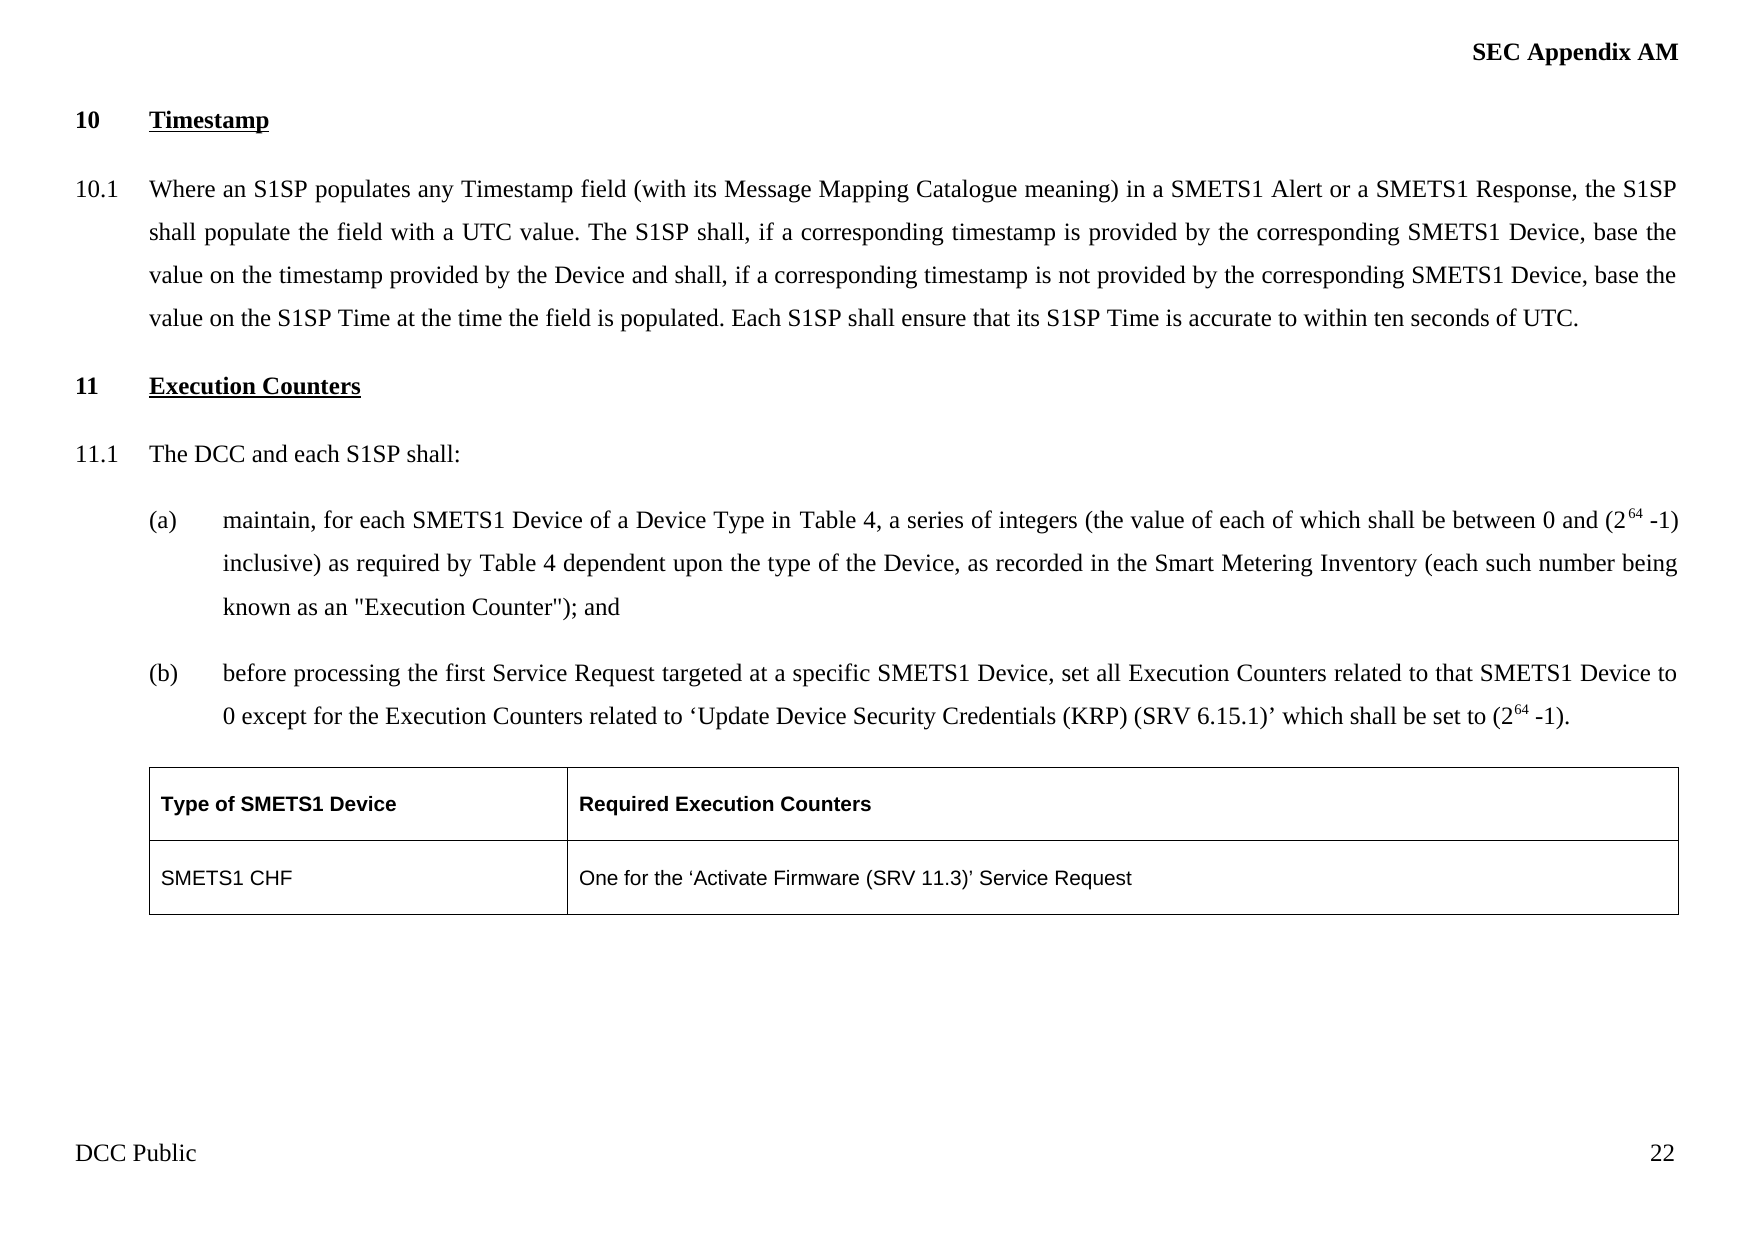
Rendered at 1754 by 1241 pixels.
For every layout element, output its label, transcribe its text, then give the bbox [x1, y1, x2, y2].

subtitle Where an S1SP populates any Timestamp field (with its Message Mapping Catalogue meaning) in a SMETS1 Alert or a SMETS1 Response, the S1SP shall populate the field with a UTC value. The S1SP shall, if a corresponding timestamp is provided by the corresponding SMETS1 Device, base the value on the timestamp provided by the Device and shall, if a corresponding timestamp is not provided by the corresponding SMETS1 Device, base the value on the S1SP Time at the time the field is populated. Each S1SP shall ensure that its S1SP Time is accurate to within ten seconds of UTC. [75, 174, 1679, 332]
subtitle Timestamp [75, 106, 1679, 134]
subtitle The DCC and each S1SP shall: [75, 439, 1679, 468]
table_cell One for the ‘Activate Firmware (SRV 11.3)’ Service Request [568, 841, 1678, 914]
subtitle Execution Counters [75, 371, 1679, 400]
table_header Type of SMETS1 Device [150, 768, 567, 840]
table_header Required Execution Counters [568, 768, 1678, 840]
subtitle before processing the first Service Request targeted at a specific SMETS1 Device, set all Execution Counters related to that SMETS1 Device to 0 except for the Execution Counters related to ‘Update Device Security Credentials (KRP) (SRV 6.15.1)’ which shall be set to (264 -1). [149, 658, 1679, 729]
subtitle maintain, for each SMETS1 Device of a Device Type in Table 4, a series of integers (the value of each of which shall be between 0 and (264 -1) inclusive) as required by Table 4 dependent upon the type of the Device, as recorded in the Smart Metering Inventory (each such number being known as an "Execution Counter"); and [149, 505, 1679, 620]
table_cell SMETS1 CHF [150, 841, 567, 914]
